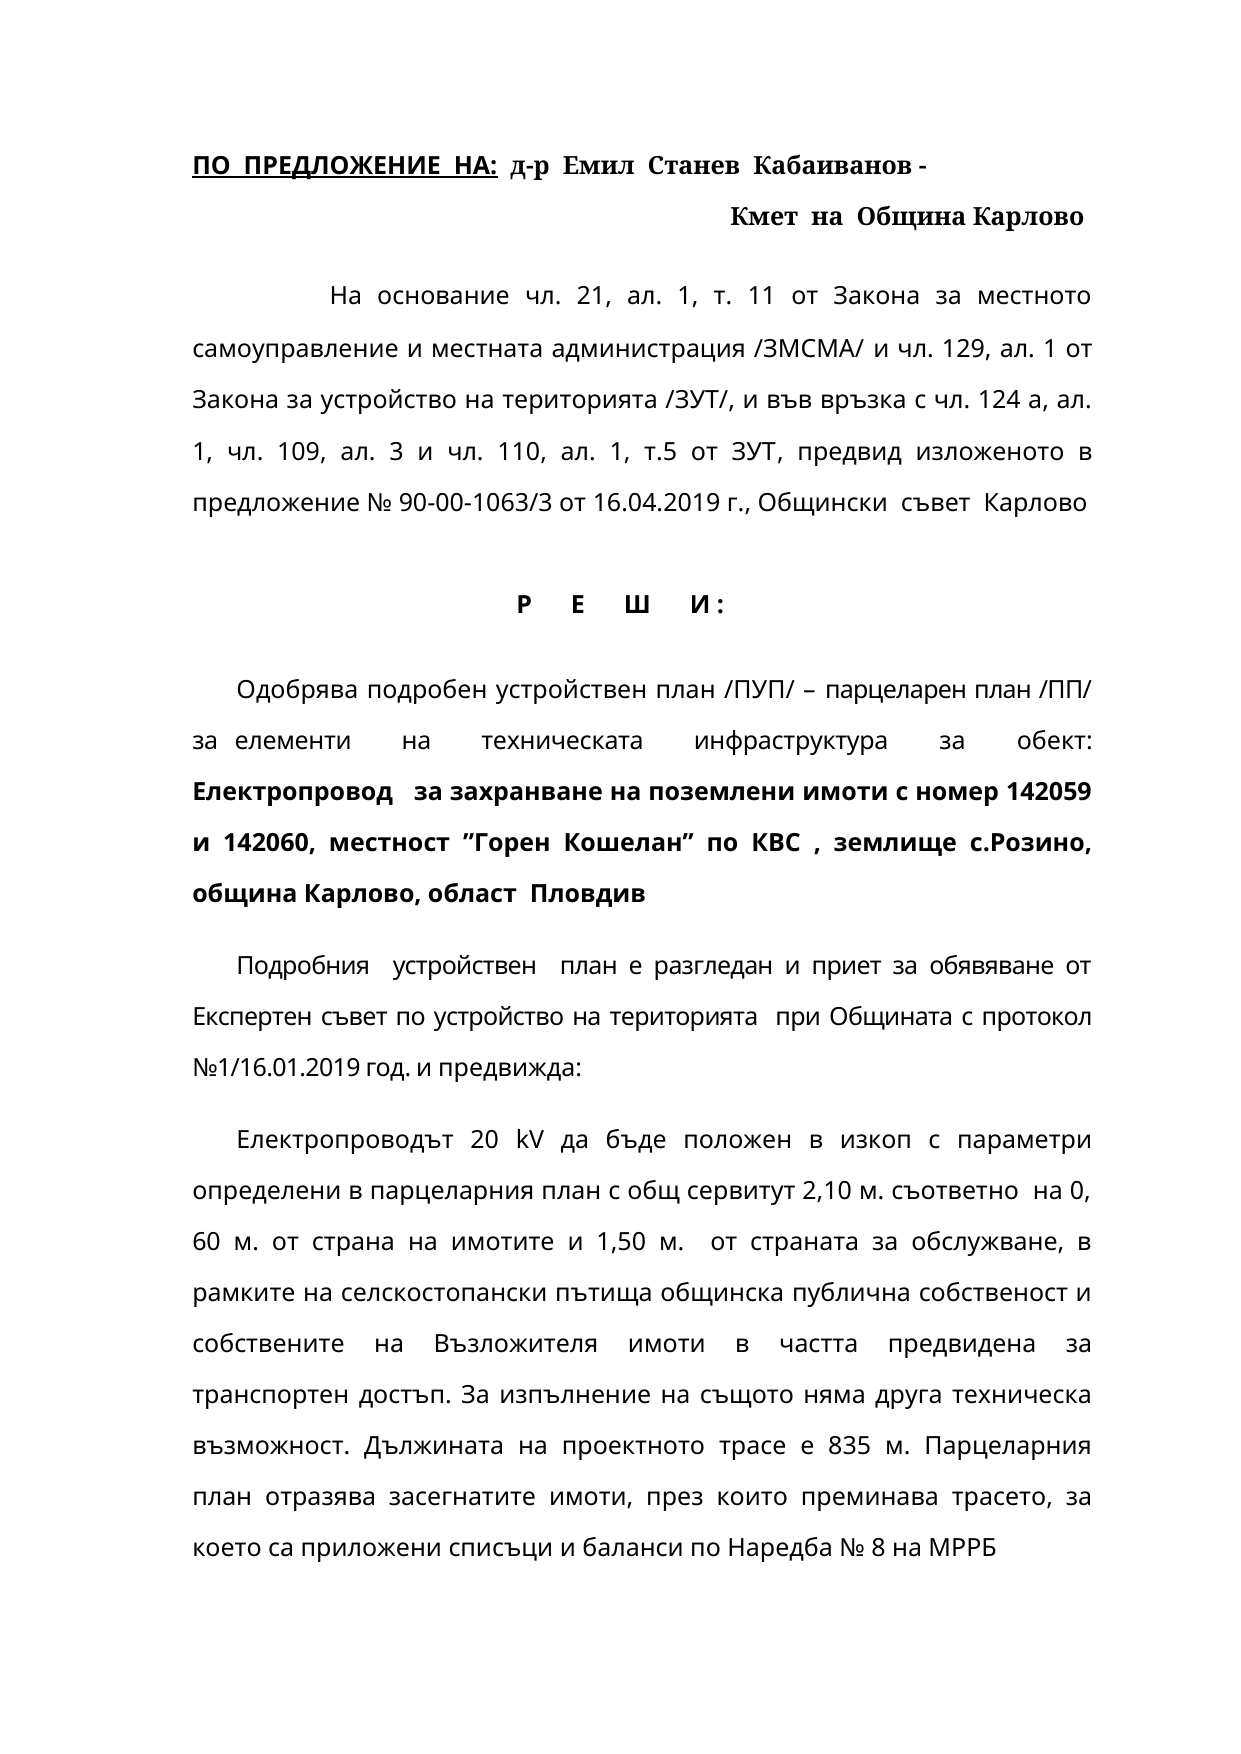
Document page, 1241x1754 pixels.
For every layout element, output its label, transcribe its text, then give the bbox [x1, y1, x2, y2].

text Кмет на Община Карлово [192, 199, 1093, 233]
text Подробния устройствен план е разгледан и приет за обявяване от Експертен съвет по устройство на територията при Общината с протокол №1/16.01.2019 год. и предвижда: [192, 947, 1093, 1084]
text Одобрява подробен устройствен план /ПУП/ – парцеларен план /ПП/ за елементи на техническата инфраструктура за обект: Електропровод за захранване на поземлени имоти с номер 142059 и 142060, местност ”Горен Кошелан” по КВС , землище с.Розино, община Карлово, област Пловдив [192, 671, 1093, 910]
text На основание чл. 21, ал. 1, т. 11 от Закона за местното самоуправление и местната администрация /ЗМСМА/ и чл. 129, ал. 1 от Закона за устройство на територията /ЗУТ/, и във връзка с чл. 124 а, ал. 1, чл. 109, ал. 3 и чл. 110, ал. 1, т.5 от ЗУТ, предвид изложеното в предложение № 90-00-1063/3 от 16.04.2019 г., Общински съвет Карлово [148, 278, 1093, 518]
text Електропроводът 20 kV да бъде положен в изкоп с параметри определени в парцеларния план с общ сервитут 2,10 м. съответно на 0, 60 м. от страна на имотите и 1,50 м. от страната за обслужване, в рамките на селскостопански пътища общинска публична собственост и собствените на Възложителя имоти в частта предвидена за транспортен достъп. За изпълнение на същото няма друга техническа възможност. Дължината на проектното трасе е 835 м. Парцеларния план отразява засегнатите имоти, през които преминава трасето, за което са приложени списъци и баланси по Наредба № 8 на МРРБ [192, 1121, 1093, 1564]
text ПО ПРЕДЛОЖЕНИЕ НА: д-р Емил Станев Кабаиванов - [192, 148, 1093, 182]
text Р Е Ш И : [148, 586, 1093, 620]
